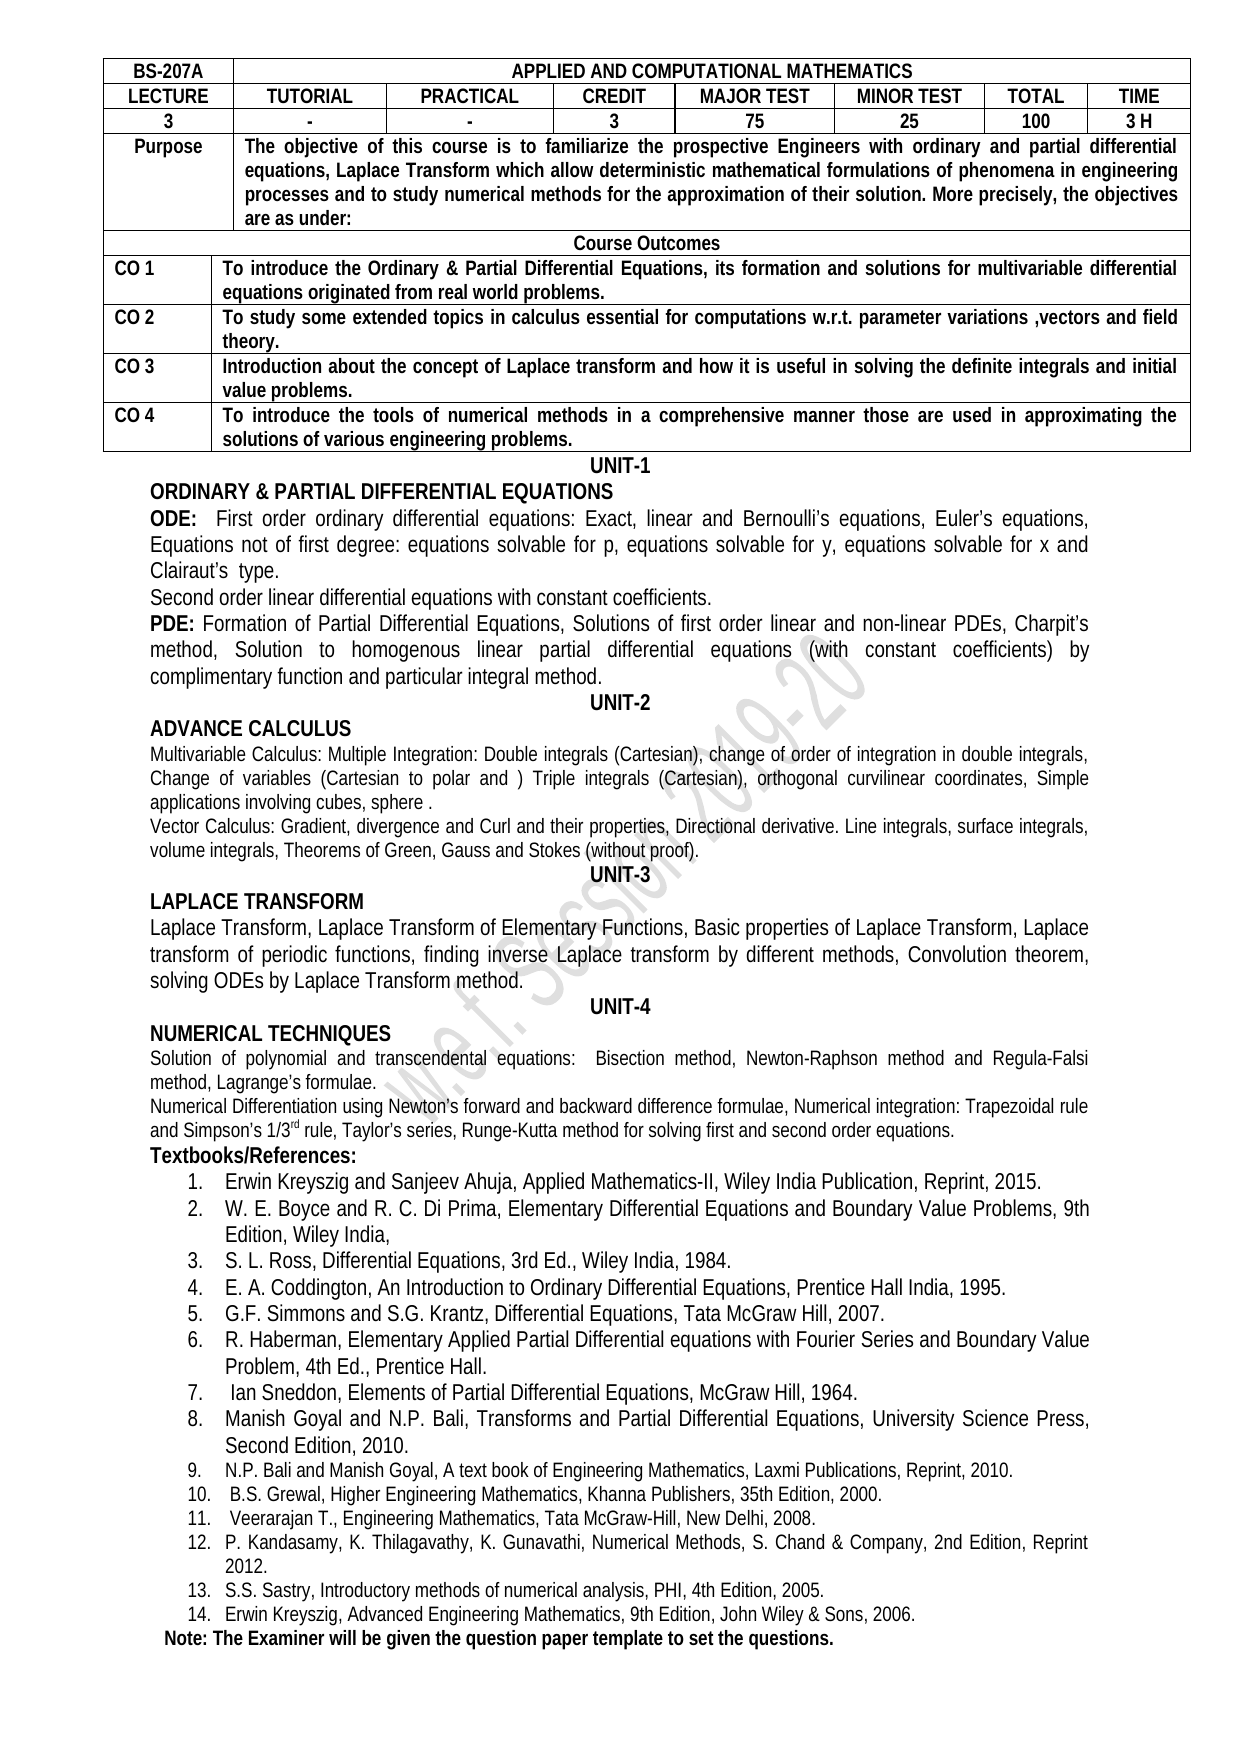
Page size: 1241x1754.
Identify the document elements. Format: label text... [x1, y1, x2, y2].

table_header APPLIED AND COMPUTATIONAL MATHEMATICS [234, 59, 1190, 83]
table_header BS-207A [104, 59, 233, 83]
list Ian Sneddon, Elements of Partial Differential Equations, McGraw Hill, 1964. [187, 1379, 1090, 1405]
table_cell 25 [835, 109, 984, 133]
table_cell Course Outcomes [104, 231, 1190, 255]
table_cell To introduce the Ordinary & Partial Differential Equations, its formation and solutions for multivariable differential equations originated from real world problems. [212, 256, 1190, 304]
table_cell CO 3 [104, 354, 211, 402]
list Erwin Kreyszig and Sanjeev Ahuja, Applied Mathematics-II, Wiley India Publication, Reprint, 2015. [187, 1168, 1090, 1194]
text ODE: First order ordinary differential equations: Exact, linear and Bernoulli’s equations, Euler’s equations, Equations not of first degree: equations solvable for p, equations solvable for y, equations solvable for x and Clairaut’s type. [150, 504, 1090, 583]
table_cell 3 [554, 109, 674, 133]
table_cell - [234, 109, 386, 133]
text Multivariable Calculus: Multiple Integration: Double integrals (Cartesian), change of order of integration in double integrals, Change of variables (Cartesian to polar and ) Triple integrals (Cartesian), orthogonal curvilinear coordinates, Simple applications involving cubes, sphere . [150, 742, 1090, 813]
table_cell CREDIT [554, 84, 674, 108]
text UNIT-4 [150, 993, 1090, 1019]
list W. E. Boyce and R. C. Di Prima, Elementary Differential Equations and Boundary Value Problems, 9th Edition, Wiley India, [187, 1194, 1090, 1247]
text Textbooks/References: [150, 1142, 1090, 1168]
list P. Kandasamy, K. Thilagavathy, K. Gunavathi, Numerical Methods, S. Chand & Company, 2nd Edition, Reprint 2012. [187, 1530, 1090, 1578]
list E. A. Coddington, An Introduction to Ordinary Differential Equations, Prentice Hall India, 1995. [187, 1273, 1090, 1300]
text NUMERICAL TECHNIQUES [150, 1019, 1090, 1046]
text UNIT-3 [150, 861, 1090, 888]
list N.P. Bali and Manish Goyal, A text book of Engineering Mathematics, Laxmi Publications, Reprint, 2010. [187, 1458, 1090, 1482]
text Laplace Transform, Laplace Transform of Elementary Functions, Basic properties of Laplace Transform, Laplace transform of periodic functions, finding inverse Laplace transform by different methods, Convolution theorem, solving ODEs by Laplace Transform method. [150, 914, 1090, 993]
table_cell PRACTICAL [387, 84, 553, 108]
table_cell 75 [676, 109, 834, 133]
text PDE: Formation of Partial Differential Equations, Solutions of first order linear and non-linear PDEs, Charpit’s method, Solution to homogenous linear partial differential equations (with constant coefficients) by complimentary function and particular integral method. [150, 610, 1090, 689]
list Manish Goyal and N.P. Bali, Transforms and Partial Differential Equations, University Science Press, Second Edition, 2010. [187, 1405, 1090, 1458]
text Second order linear differential equations with constant coefficients. [150, 583, 1090, 610]
table_cell Introduction about the concept of Laplace transform and how it is useful in solving the definite integrals and initial value problems. [212, 354, 1190, 402]
list S.S. Sastry, Introductory methods of numerical analysis, PHI, 4th Edition, 2005. [187, 1578, 1090, 1602]
table_cell - [387, 109, 553, 133]
table_cell Purpose [104, 134, 233, 230]
table_cell 100 [985, 109, 1087, 133]
text ORDINARY & PARTIAL DIFFERENTIAL EQUATIONS [150, 478, 1090, 504]
table_cell MINOR TEST [835, 84, 984, 108]
table_cell 3 H [1088, 109, 1190, 133]
table_cell TOTAL [985, 84, 1087, 108]
table_cell To introduce the tools of numerical methods in a comprehensive manner those are used in approximating the solutions of various engineering problems. [212, 403, 1190, 451]
text Note: The Examiner will be given the question paper template to set the questions. [150, 1626, 1090, 1650]
list Erwin Kreyszig, Advanced Engineering Mathematics, 9th Edition, John Wiley & Sons, 2006. [187, 1602, 1090, 1626]
table_cell To study some extended topics in calculus essential for computations w.r.t. parameter variations ,vectors and field theory. [212, 305, 1190, 353]
list G.F. Simmons and S.G. Krantz, Differential Equations, Tata McGraw Hill, 2007. [187, 1300, 1090, 1326]
table_cell The objective of this course is to familiarize the prospective Engineers with ordinary and partial differential equations, Laplace Transform which allow deterministic mathematical formulations of phenomena in engineering processes and to study numerical methods for the approximation of their solution. More precisely, the objectives are as under: [234, 134, 1190, 230]
text ADVANCE CALCULUS [150, 715, 1090, 742]
text UNIT-2 [150, 689, 1090, 715]
table_cell CO 1 [104, 256, 211, 304]
list B.S. Grewal, Higher Engineering Mathematics, Khanna Publishers, 35th Edition, 2000. [187, 1482, 1090, 1506]
table_cell 3 [104, 109, 233, 133]
table_cell LECTURE [104, 84, 233, 108]
list Veerarajan T., Engineering Mathematics, Tata McGraw-Hill, New Delhi, 2008. [187, 1506, 1090, 1530]
text LAPLACE TRANSFORM [150, 888, 1090, 914]
text Solution of polynomial and transcendental equations: Bisection method, Newton-Raphson method and Regula-Falsi method, Lagrange’s formulae. [150, 1046, 1090, 1094]
table_cell CO 2 [104, 305, 211, 353]
table_cell MAJOR TEST [676, 84, 834, 108]
text Numerical Differentiation using Newton’s forward and backward difference formulae, Numerical integration: Trapezoidal rule and Simpson’s 1/3rd rule, Taylor’s series, Runge-Kutta method for solving first and second order equations. [150, 1094, 1090, 1142]
list S. L. Ross, Differential Equations, 3rd Ed., Wiley India, 1984. [187, 1247, 1090, 1273]
table_cell TIME [1088, 84, 1190, 108]
text Vector Calculus: Gradient, divergence and Curl and their properties, Directional derivative. Line integrals, surface integrals, volume integrals, Theorems of Green, Gauss and Stokes (without proof). [150, 813, 1090, 861]
text UNIT-1 [150, 452, 1090, 478]
table_cell CO 4 [104, 403, 211, 451]
list R. Haberman, Elementary Applied Partial Differential equations with Fourier Series and Boundary Value Problem, 4th Ed., Prentice Hall. [187, 1326, 1090, 1379]
table_cell TUTORIAL [234, 84, 386, 108]
